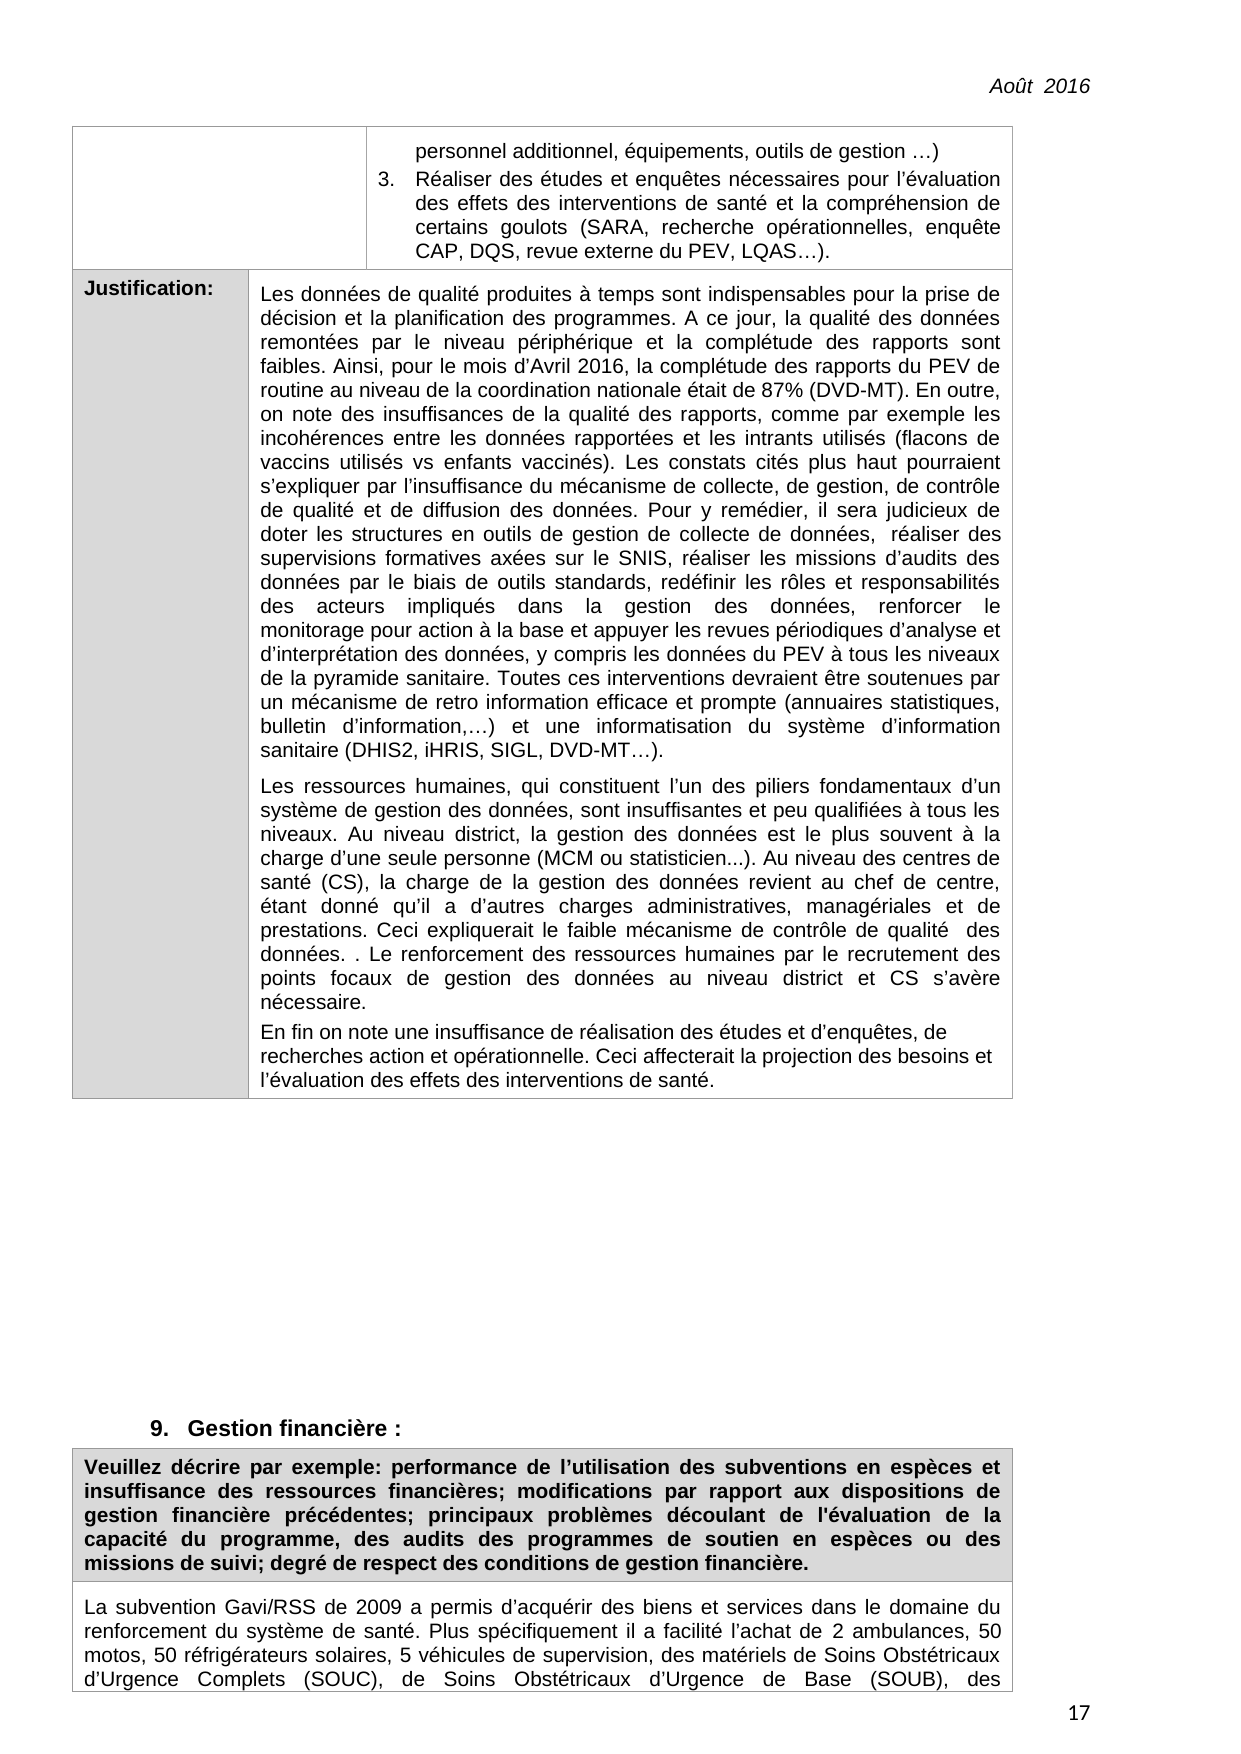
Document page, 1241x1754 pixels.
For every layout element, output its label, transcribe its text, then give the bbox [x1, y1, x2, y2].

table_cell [73, 1582, 1012, 1691]
table_header Veuillez décrire par exemple: performance de l’utilisation des subventions en espèces et insuffisance des ressources financières; modifications par rapport aux dispositions de gestion financière précédentes; principaux problèmes découlant de l'évaluation de la capacité du programme, des audits des programmes de soutien en espèces ou des missions de suivi; degré de respect des conditions de gestion financière. [73, 1449, 1012, 1581]
table_cell Justification: [73, 270, 248, 1098]
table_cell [73, 127, 366, 269]
table_cell Les données de qualité produites à temps sont indispensables pour la prise de décision et la planification des programmes. A ce jour, la qualité des données remontées par le niveau périphérique et la complétude des rapports sont faibles. Ainsi, pour le mois d’Avril 2016, la complétude des rapports du PEV de routine au niveau de la coordination nationale était de 87% (DVD-MT). En outre, on note des insuffisances de la qualité des rapports, comme par exemple les incohérences entre les données rapportées et les intrants utilisés (flacons de vaccins utilisés vs enfants vaccinés). Les constats cités plus haut pourraient s’expliquer par l’insuffisance du mécanisme de collecte, de gestion, de contrôle de qualité et de diffusion des données. Pour y remédier, il sera judicieux de doter les structures en outils de gestion de collecte de données, réaliser des supervisions formatives axées sur le SNIS, réaliser les missions d’audits des données par le biais de outils standards, redéfinir les rôles et responsabilités des acteurs impliqués dans la gestion des données, renforcer le monitorage pour action à la base et appuyer les revues périodiques d’analyse et d’interprétation des données, y compris les données du PEV à tous les niveaux de la pyramide sanitaire. Toutes ces interventions devraient être soutenues par un mécanisme de retro information efficace et prompte (annuaires statistiques, bulletin d’information,…) et une informatisation du système d’information sanitaire (DHIS2, iHRIS, SIGL, DVD-MT…). Les ressources humaines, qui constituent l’un des piliers fondamentaux d’un système de gestion des données, sont insuffisantes et peu qualifiées à tous les niveaux. Au niveau district, la gestion des données est le plus souvent à la charge d’une seule personne (MCM ou statisticien...). Au niveau des centres de santé (CS), la charge de la gestion des données revient au chef de centre, étant donné qu’il a d’autres charges administratives, managériales et de prestations. Ceci expliquerait le faible mécanisme de contrôle de qualité des données. . Le renforcement des ressources humaines par le recrutement des points focaux de gestion des données au niveau district et CS s’avère nécessaire. En fin on note une insuffisance de réalisation des études et d’enquêtes, de recherches action et opérationnelle. Ceci affecterait la projection des besoins et l’évaluation des effets des interventions de santé. [249, 270, 1012, 1098]
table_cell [367, 127, 1012, 269]
list Gestion financière : [150, 1415, 1090, 1442]
